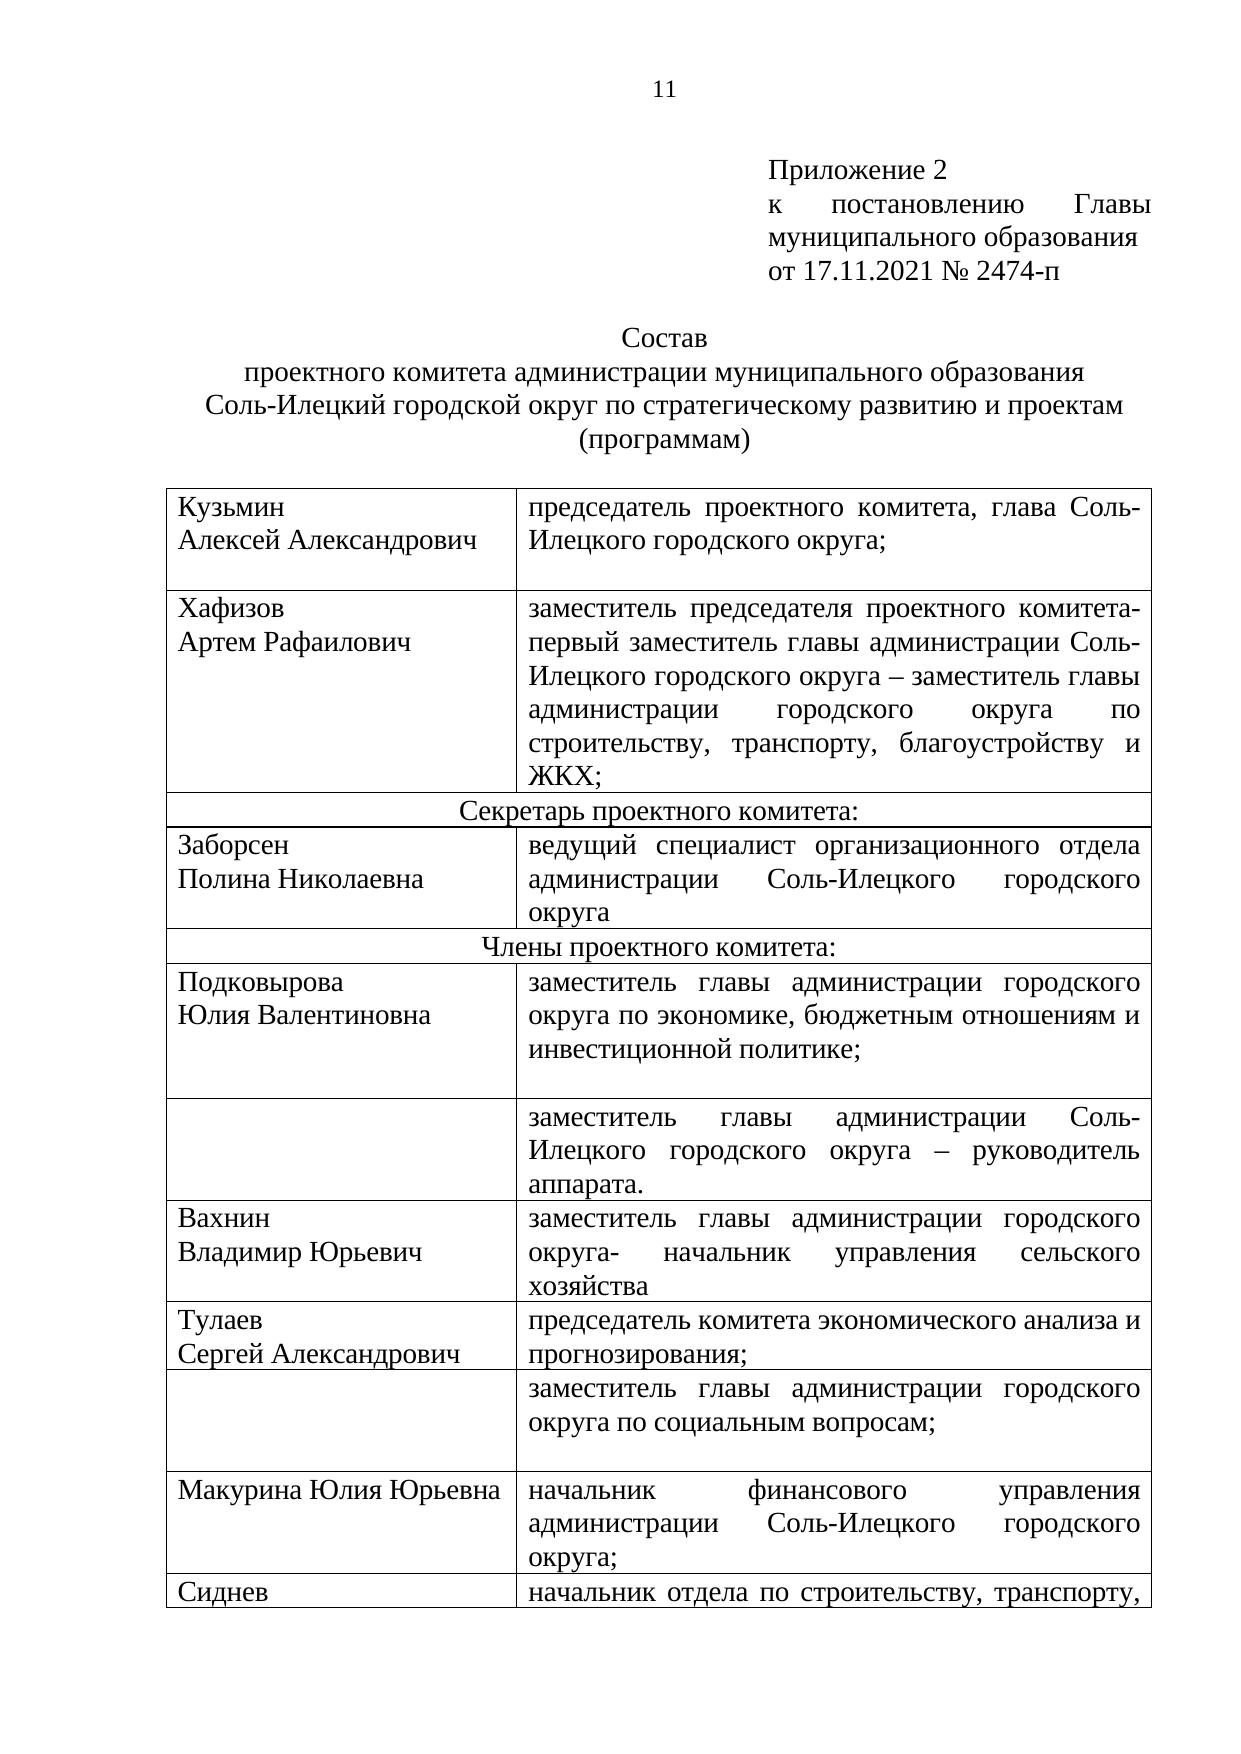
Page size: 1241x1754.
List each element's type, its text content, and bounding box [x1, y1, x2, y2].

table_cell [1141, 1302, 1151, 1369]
text Соль-Илецкий городской округ по стратегическому развитию и проектам (программам) [177, 387, 1152, 454]
table_cell Заборсен Полина Николаевна [167, 828, 516, 928]
table_cell Вахнин Владимир Юрьевич [167, 1201, 516, 1301]
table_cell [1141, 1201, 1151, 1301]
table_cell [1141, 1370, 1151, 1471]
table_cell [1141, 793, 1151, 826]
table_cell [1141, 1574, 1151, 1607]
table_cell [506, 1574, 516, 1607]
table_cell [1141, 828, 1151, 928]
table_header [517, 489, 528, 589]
table_cell [167, 1370, 516, 1471]
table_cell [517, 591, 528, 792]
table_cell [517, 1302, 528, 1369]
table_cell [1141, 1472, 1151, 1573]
text проектного комитета администрации муниципального образования [177, 354, 1152, 387]
table_cell Подковырова Юлия Валентиновна [167, 964, 516, 1098]
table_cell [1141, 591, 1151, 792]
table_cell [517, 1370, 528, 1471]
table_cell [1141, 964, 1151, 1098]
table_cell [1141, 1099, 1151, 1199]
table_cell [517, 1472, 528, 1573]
text Состав [177, 320, 1152, 354]
text Приложение 2 [768, 152, 1152, 186]
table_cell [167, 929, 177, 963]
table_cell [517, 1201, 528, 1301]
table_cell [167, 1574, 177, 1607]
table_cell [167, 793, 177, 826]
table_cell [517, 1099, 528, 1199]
text к постановлению Главы муниципального образования [768, 186, 1152, 253]
table_cell Макурина Юлия Юрьевна [167, 1472, 516, 1573]
table_cell [167, 1099, 516, 1199]
table_header Кузьмин Алексей Александрович [167, 489, 516, 589]
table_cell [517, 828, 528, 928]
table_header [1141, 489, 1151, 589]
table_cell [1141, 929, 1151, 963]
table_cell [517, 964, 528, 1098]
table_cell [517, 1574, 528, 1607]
table_cell Хафизов Артем Рафаилович [167, 591, 516, 792]
text от 17.11.2021 № 2474-п [768, 253, 1152, 287]
